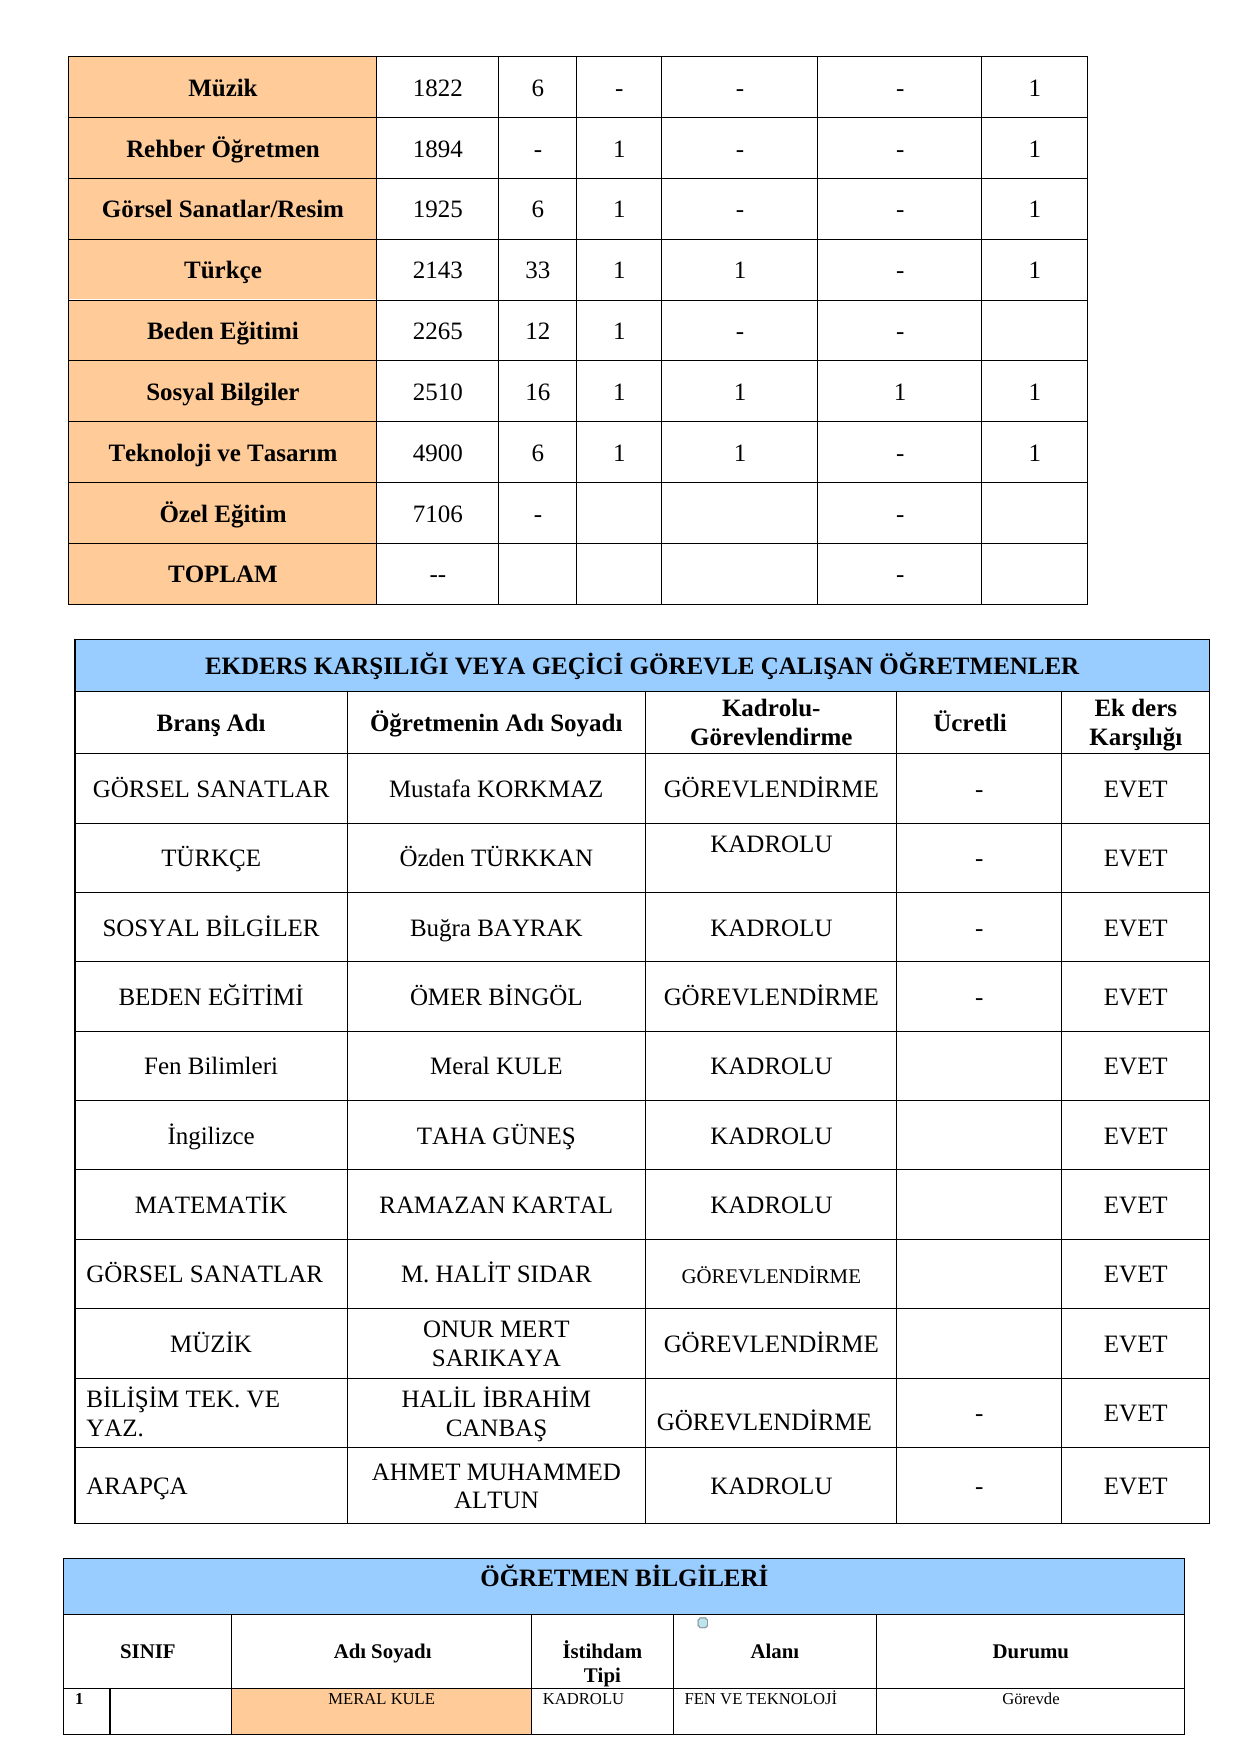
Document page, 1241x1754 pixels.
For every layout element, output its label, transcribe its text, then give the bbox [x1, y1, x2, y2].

table_cell - [897, 962, 1061, 1031]
table_cell GÖREVLENDİRME [646, 962, 896, 1031]
table_cell Beden Eğitimi [69, 301, 376, 360]
table_cell - [897, 1379, 1061, 1447]
table_cell Fen Bilimleri [76, 1032, 347, 1100]
table_cell 1 [982, 118, 1087, 178]
table_cell 7106 [377, 483, 498, 543]
table_cell GÖRSEL SANATLAR [76, 1240, 347, 1308]
table_cell 1 [982, 57, 1087, 117]
table_cell KADROLU [646, 1101, 896, 1169]
table_cell TOPLAM [69, 544, 376, 604]
table_cell KADROLU [646, 893, 896, 961]
table_cell 1 [982, 422, 1087, 482]
table_cell EVET [1062, 1170, 1209, 1239]
table_cell EVET [1062, 1101, 1209, 1169]
table_cell Ücretli [897, 692, 1061, 753]
table_cell 6 [499, 57, 576, 117]
table_cell Branş Adı [76, 692, 347, 753]
table_cell Sosyal Bilgiler [69, 361, 376, 421]
table_cell Ek ders Karşılığı [1062, 692, 1209, 753]
table_cell 4900 [377, 422, 498, 482]
table_cell -- [377, 544, 498, 604]
table_cell EVET [1062, 893, 1209, 961]
table_cell RAMAZAN KARTAL [348, 1170, 645, 1239]
table_cell EVET [1062, 1309, 1209, 1377]
table_cell 2143 [377, 240, 498, 299]
table_cell Buğra BAYRAK [348, 893, 645, 961]
table_cell HALİL İBRAHİM CANBAŞ [348, 1379, 645, 1447]
table_cell Teknoloji ve Tasarım [69, 422, 376, 482]
table_cell [897, 1240, 1061, 1308]
table_cell - [897, 824, 1061, 892]
table_cell - [499, 483, 576, 543]
table_cell 16 [499, 361, 576, 421]
table_cell Mustafa KORKMAZ [348, 754, 645, 822]
table_cell [577, 483, 661, 543]
table_cell 1 [818, 361, 981, 421]
table_cell EVET [1062, 1240, 1209, 1308]
table_cell İstihdam Tipi [532, 1615, 673, 1687]
table_cell 1 [982, 179, 1087, 239]
table_cell TAHA GÜNEŞ [348, 1101, 645, 1169]
table_cell Görsel Sanatlar/Resim [69, 179, 376, 239]
table_cell - [897, 893, 1061, 961]
table_cell - [818, 57, 981, 117]
table_cell - [662, 118, 817, 178]
table_cell SINIF [64, 1615, 231, 1687]
table_cell - [818, 483, 981, 543]
table_cell 33 [499, 240, 576, 299]
table_cell Görevde [877, 1689, 1184, 1734]
table_header ÖĞRETMEN BİLGİLERİ [64, 1559, 1184, 1614]
table_cell GÖREVLENDİRME [646, 1379, 896, 1447]
table_cell EVET [1062, 824, 1209, 892]
table_cell KADROLU [646, 824, 896, 892]
table_cell KADROLU [646, 1170, 896, 1239]
table_cell 6 [499, 422, 576, 482]
table_cell Adı Soyadı [232, 1615, 531, 1687]
table_cell [897, 1170, 1061, 1239]
table_cell BİLİŞİM TEK. VE YAZ. [76, 1379, 347, 1447]
table_cell Alanı [674, 1615, 876, 1687]
table_cell 1925 [377, 179, 498, 239]
table_cell Türkçe [69, 240, 376, 299]
table_cell KADROLU [646, 1032, 896, 1100]
table_cell [662, 544, 817, 604]
table_header EKDERS KARŞILIĞI VEYA GEÇİCİ GÖREVLE ÇALIŞAN ÖĞRETMENLER [76, 640, 1209, 691]
table_cell Özden TÜRKKAN [348, 824, 645, 892]
table_cell [982, 301, 1087, 360]
table_cell 1 [577, 179, 661, 239]
table_cell SOSYAL BİLGİLER [76, 893, 347, 961]
table_cell M. HALİT SIDAR [348, 1240, 645, 1308]
table_cell GÖRSEL SANATLAR [76, 754, 347, 822]
table_cell FEN VE TEKNOLOJİ [674, 1689, 876, 1734]
table_cell Kadrolu-Görevlendirme [646, 692, 896, 753]
table_cell EVET [1062, 1448, 1209, 1523]
table_cell [897, 1309, 1061, 1377]
table_cell - [662, 301, 817, 360]
table_cell KADROLU [646, 1448, 896, 1523]
table_cell EVET [1062, 962, 1209, 1031]
table_cell GÖREVLENDİRME [646, 1240, 896, 1308]
table_cell - [818, 118, 981, 178]
table_cell Durumu [877, 1615, 1184, 1687]
table_cell 1 [64, 1689, 109, 1734]
table_cell [111, 1689, 231, 1734]
table_cell 1 [577, 422, 661, 482]
table_cell - [818, 301, 981, 360]
table_cell Öğretmenin Adı Soyadı [348, 692, 645, 753]
table_cell Müzik [69, 57, 376, 117]
table_cell 1 [577, 361, 661, 421]
table_cell 1822 [377, 57, 498, 117]
table_cell İngilizce [76, 1101, 347, 1169]
table_cell [897, 1101, 1061, 1169]
table_cell [897, 1032, 1061, 1100]
table_cell [982, 483, 1087, 543]
table_cell MATEMATİK [76, 1170, 347, 1239]
table_cell EVET [1062, 754, 1209, 822]
table_cell - [499, 118, 576, 178]
table_cell 1 [982, 240, 1087, 299]
table_cell 1 [662, 240, 817, 299]
table_cell GÖREVLENDİRME [646, 754, 896, 822]
table_cell - [818, 544, 981, 604]
table_cell MÜZİK [76, 1309, 347, 1377]
table_cell 12 [499, 301, 576, 360]
table_cell Özel Eğitim [69, 483, 376, 543]
table_cell ONUR MERT SARIKAYA [348, 1309, 645, 1377]
table_cell [577, 544, 661, 604]
table_cell TÜRKÇE [76, 824, 347, 892]
table_cell AHMET MUHAMMED ALTUN [348, 1448, 645, 1523]
table_cell 1894 [377, 118, 498, 178]
table_cell EVET [1062, 1379, 1209, 1447]
table_cell EVET [1062, 1032, 1209, 1100]
table_cell 1 [982, 361, 1087, 421]
table_cell [499, 544, 576, 604]
table_cell 1 [577, 301, 661, 360]
table_cell GÖREVLENDİRME [646, 1309, 896, 1377]
table_cell 1 [662, 361, 817, 421]
table_cell - [662, 57, 817, 117]
picture [684, 1615, 724, 1633]
table_cell 6 [499, 179, 576, 239]
table_cell KADROLU [532, 1689, 673, 1734]
table_cell ÖMER BİNGÖL [348, 962, 645, 1031]
table_cell 1 [662, 422, 817, 482]
table_cell Rehber Öğretmen [69, 118, 376, 178]
table_cell 1 [577, 118, 661, 178]
table_cell - [818, 179, 981, 239]
table_cell - [897, 1448, 1061, 1523]
table_cell 1 [577, 240, 661, 299]
table_cell 2265 [377, 301, 498, 360]
table_cell - [818, 422, 981, 482]
table_cell - [662, 179, 817, 239]
table_cell [662, 483, 817, 543]
table_cell BEDEN EĞİTİMİ [76, 962, 347, 1031]
table_cell - [897, 754, 1061, 822]
table_cell ARAPÇA [76, 1448, 347, 1523]
table_cell MERAL KULE [232, 1689, 531, 1734]
table_cell 2510 [377, 361, 498, 421]
table_cell [982, 544, 1087, 604]
table_cell Meral KULE [348, 1032, 645, 1100]
table_cell - [818, 240, 981, 299]
table_cell - [577, 57, 661, 117]
